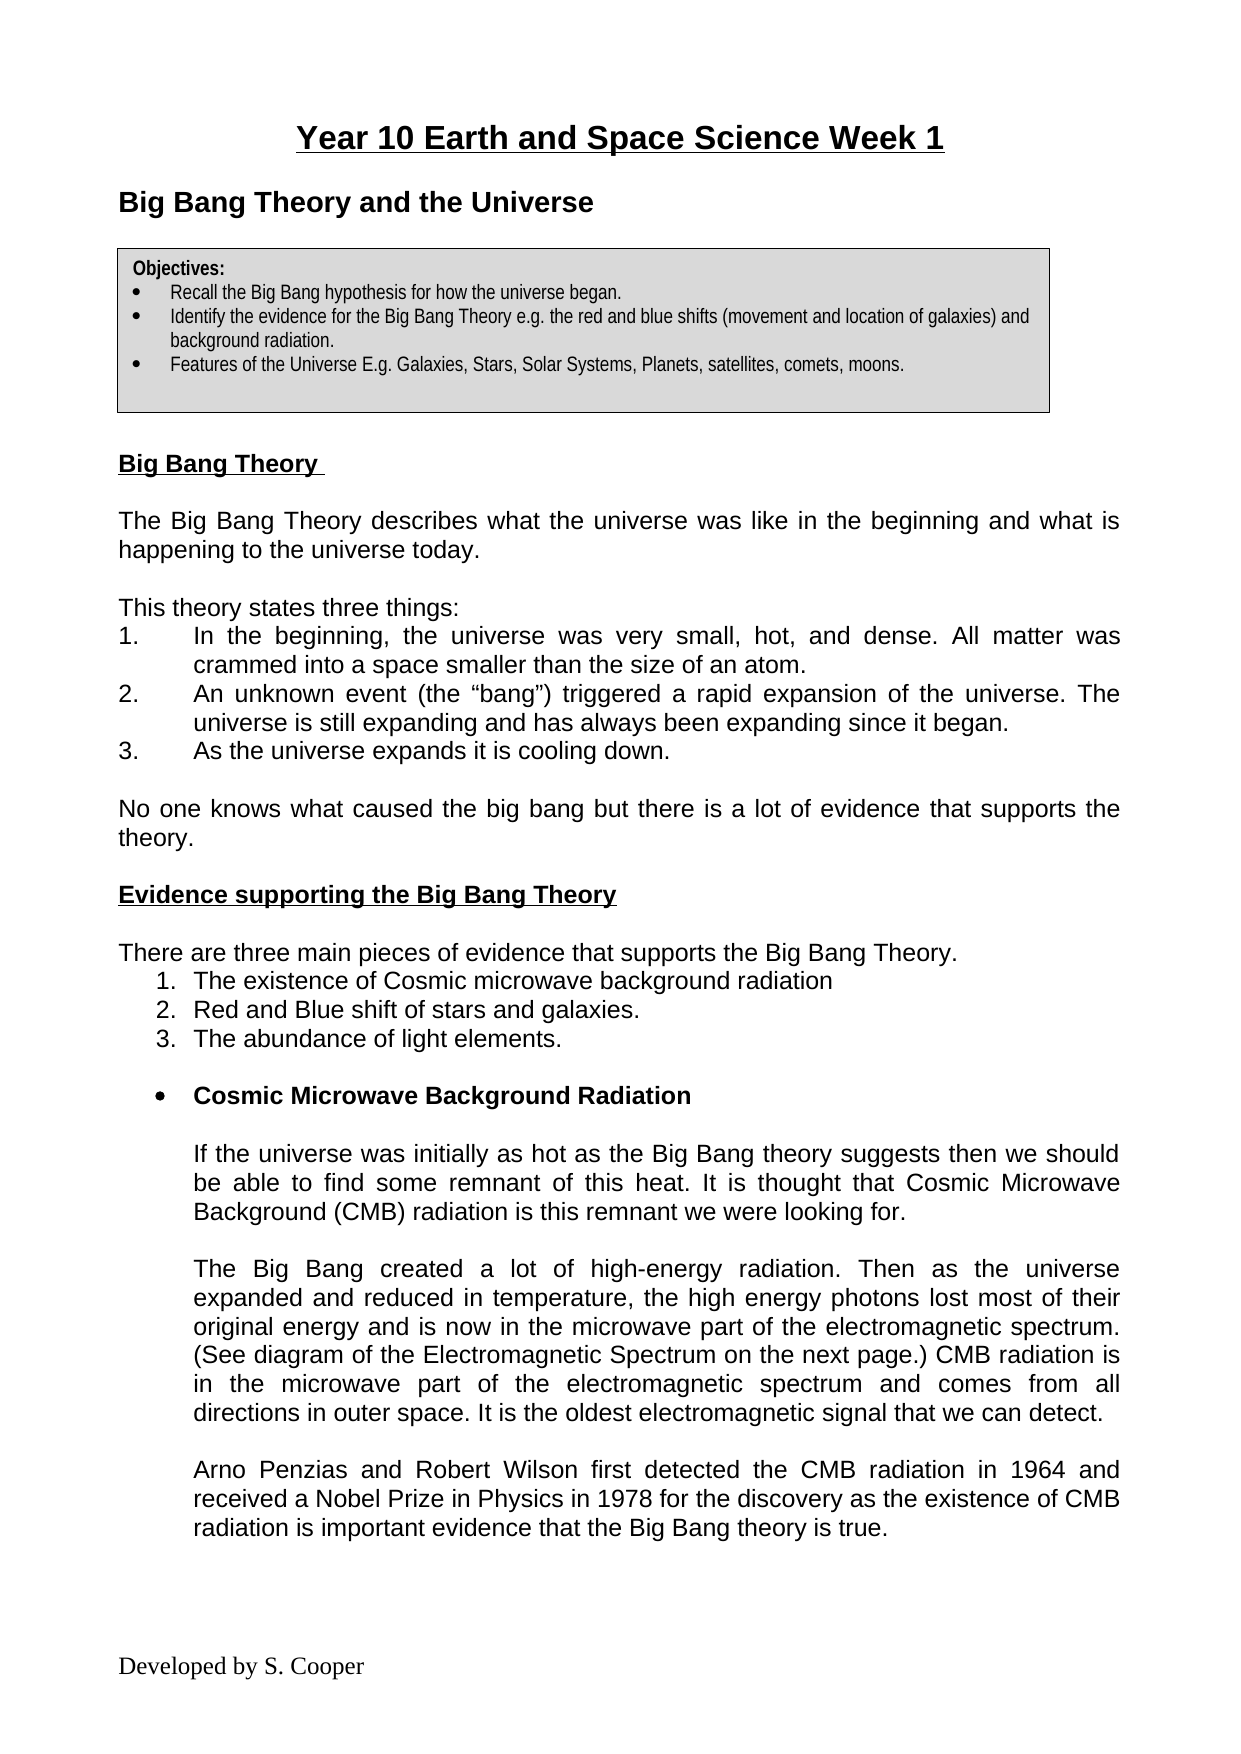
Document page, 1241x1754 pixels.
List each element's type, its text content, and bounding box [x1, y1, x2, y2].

text Year 10 Earth and Space Science Week 1 [118, 118, 1122, 157]
text Big Bang Theory and the Universe [118, 185, 1122, 219]
text There are three main pieces of evidence that supports the Big Bang Theory. [118, 938, 1122, 966]
list Cosmic Microwave Background Radiation [156, 1081, 1122, 1110]
text The Big Bang Theory describes what the universe was like in the beginning and what is happening to the universe today. [118, 506, 1122, 564]
list The abundance of light elements. [156, 1024, 1122, 1053]
text No one knows what caused the big bang but there is a lot of evidence that supports the theory. [118, 794, 1122, 851]
list The existence of Cosmic microwave background radiation [156, 966, 1122, 995]
list If the universe was initially as hot as the Big Bang theory suggests then we should be able to find some remnant of this heat. It is thought that Cosmic Microwave Background (CMB) radiation is this remnant we were looking for. [193, 1139, 1122, 1225]
list An unknown event (the “bang”) triggered a rapid expansion of the universe. The universe is still expanding and has always been expanding since it began. [118, 679, 1122, 736]
list Arno Penzias and Robert Wilson first detected the CMB radiation in 1964 and received a Nobel Prize in Physics in 1978 for the discovery as the existence of CMB radiation is important evidence that the Big Bang theory is true. [193, 1455, 1122, 1541]
text Evidence supporting the Big Bang Theory [118, 880, 1122, 909]
text Big Bang Theory [118, 449, 1122, 478]
list The Big Bang created a lot of high-energy radiation. Then as the universe expanded and reduced in temperature, the high energy photons lost most of their original energy and is now in the microwave part of the electromagnetic spectrum. (See diagram of the Electromagnetic Spectrum on the next page.) CMB radiation is in the microwave part of the electromagnetic spectrum and comes from all directions in outer space. It is the oldest electromagnetic signal that we can detect. [193, 1254, 1122, 1426]
text This theory states three things: [118, 593, 1122, 621]
list As the universe expands it is cooling down. [118, 736, 1122, 765]
list In the beginning, the universe was very small, hot, and dense. All matter was crammed into a space smaller than the size of an atom. [118, 621, 1122, 679]
list Red and Blue shift of stars and galaxies. [156, 995, 1122, 1024]
